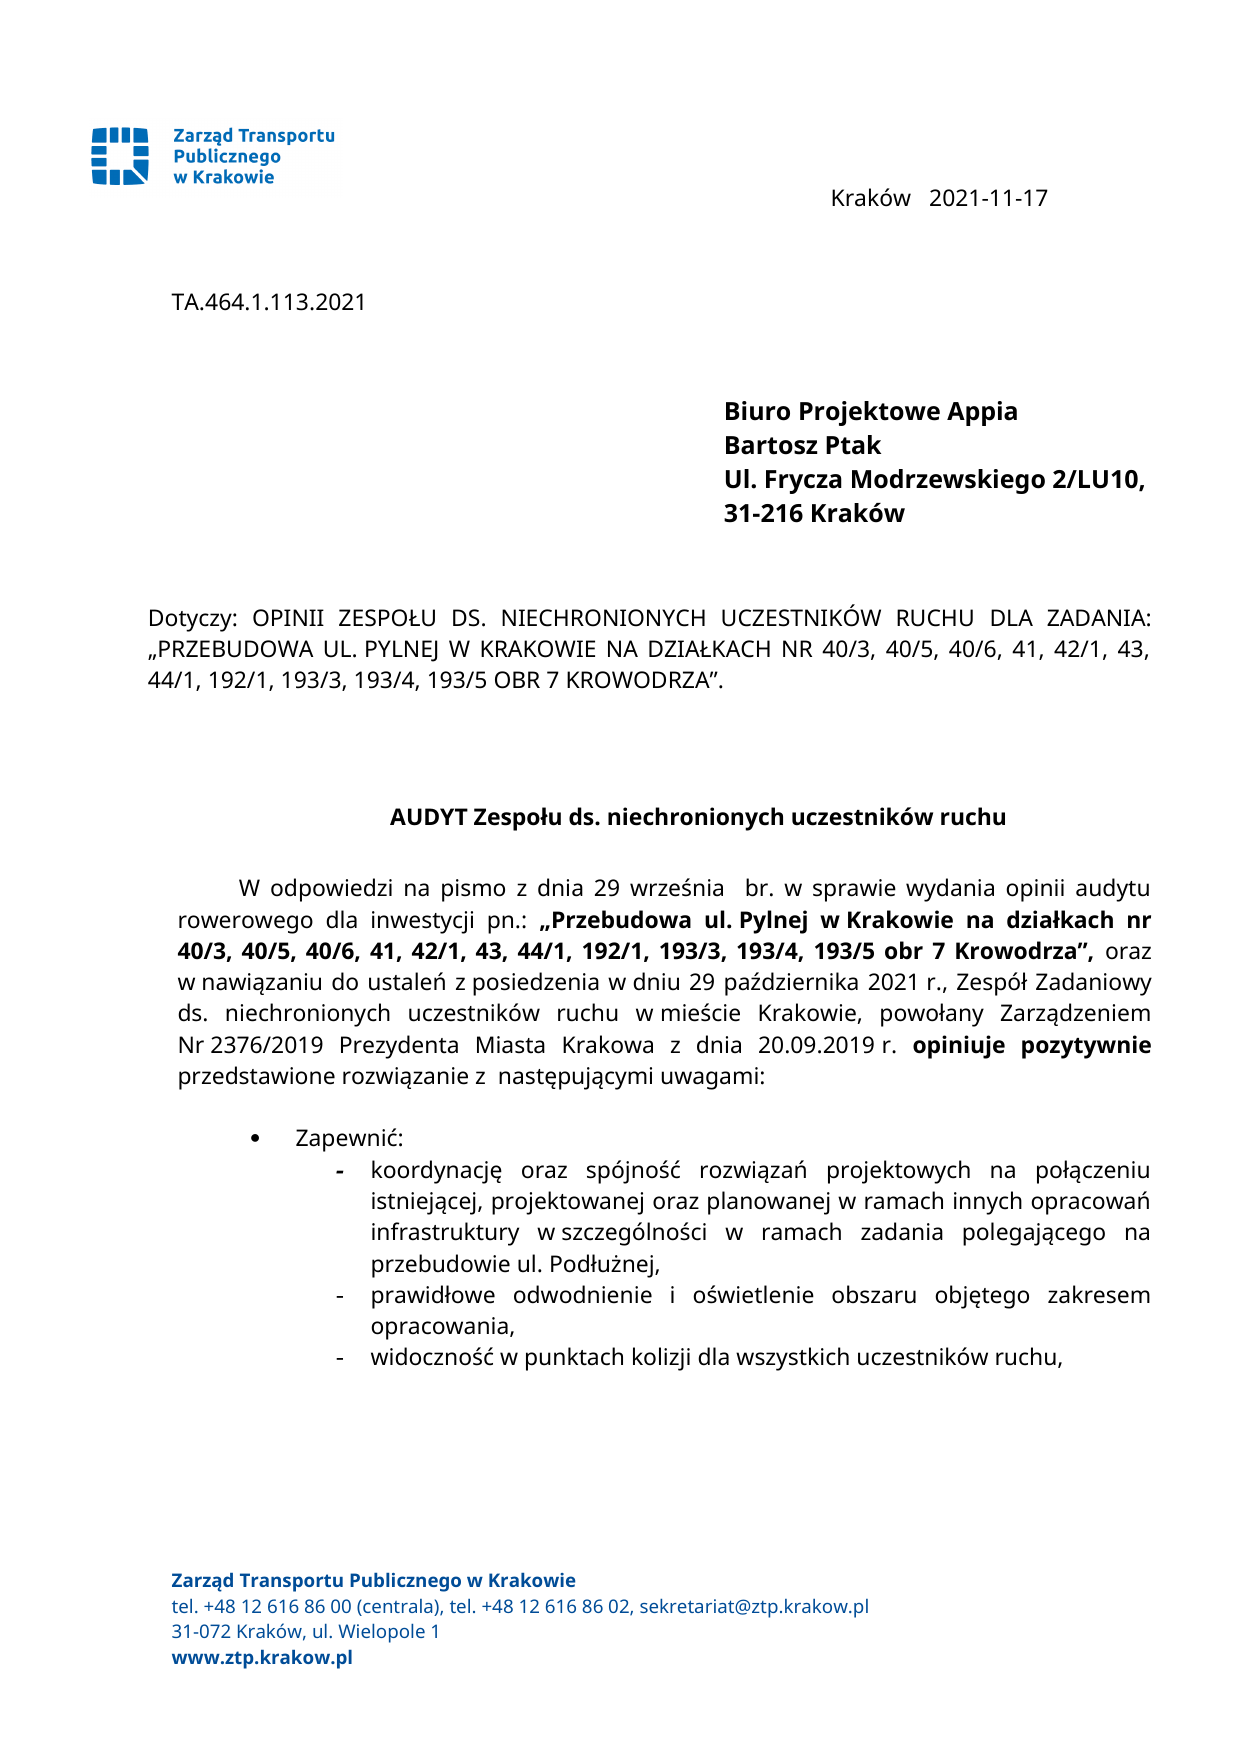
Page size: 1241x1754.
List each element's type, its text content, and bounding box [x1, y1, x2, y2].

text Bartosz Ptak [724, 427, 1152, 461]
text TA.464.1.113.2021 [171, 286, 1152, 317]
list prawidłowe odwodnienie i oświetlenie obszaru objętego zakresem opracowania, [333, 1279, 1152, 1341]
list widoczność w punktach kolizji dla wszystkich uczestników ruchu, [333, 1341, 1152, 1373]
text W odpowiedzi na pismo z dnia 29 września br. w sprawie wydania opinii audytu rowerowego dla inwestycji pn.: „Przebudowa ul. Pylnej w Krakowie na działkach nr 40/3, 40/5, 40/6, 41, 42/1, 43, 44/1, 192/1, 193/3, 193/4, 193/5 obr 7 Krowodrza”, oraz w nawiązaniu do ustaleń z posiedzenia w dniu 29 października 2021 r., Zespół Zadaniowy ds. niechronionych uczestników ruchu w mieście Krakowie, powołany Zarządzeniem Nr 2376/2019 Prezydenta Miasta Krakowa z dnia 20.09.2019 r. opiniuje pozytywnie przedstawione rozwiązanie z następującymi uwagami: [177, 872, 1152, 1091]
text Ul. Frycza Modrzewskiego 2/LU10, [724, 461, 1152, 496]
list Zapewnić: [251, 1122, 1152, 1154]
picture [88, 118, 344, 198]
text AUDYT Zespołu ds. niechronionych uczestników ruchu [171, 801, 1152, 832]
text Biuro Projektowe Appia [724, 393, 1152, 427]
list Dotyczy: OPINII ZESPOŁU DS. NIECHRONIONYCH UCZESTNIKÓW RUCHU DLA ZADANIA: „PRZEBUDOWA UL. PYLNEJ W KRAKOWIE NA DZIAŁKACH NR 40/3, 40/5, 40/6, 41, 42/1, 43, 44/1, 192/1, 193/3, 193/4, 193/5 OBR 7 KROWODRZA”. [148, 601, 1152, 695]
list koordynację oraz spójność rozwiązań projektowych na połączeniu istniejącej, projektowanej oraz planowanej w ramach innych opracowań infrastruktury w szczególności w ramach zadania polegającego na przebudowie ul. Podłużnej, [333, 1154, 1152, 1279]
text 31-216 Kraków [724, 496, 1152, 529]
